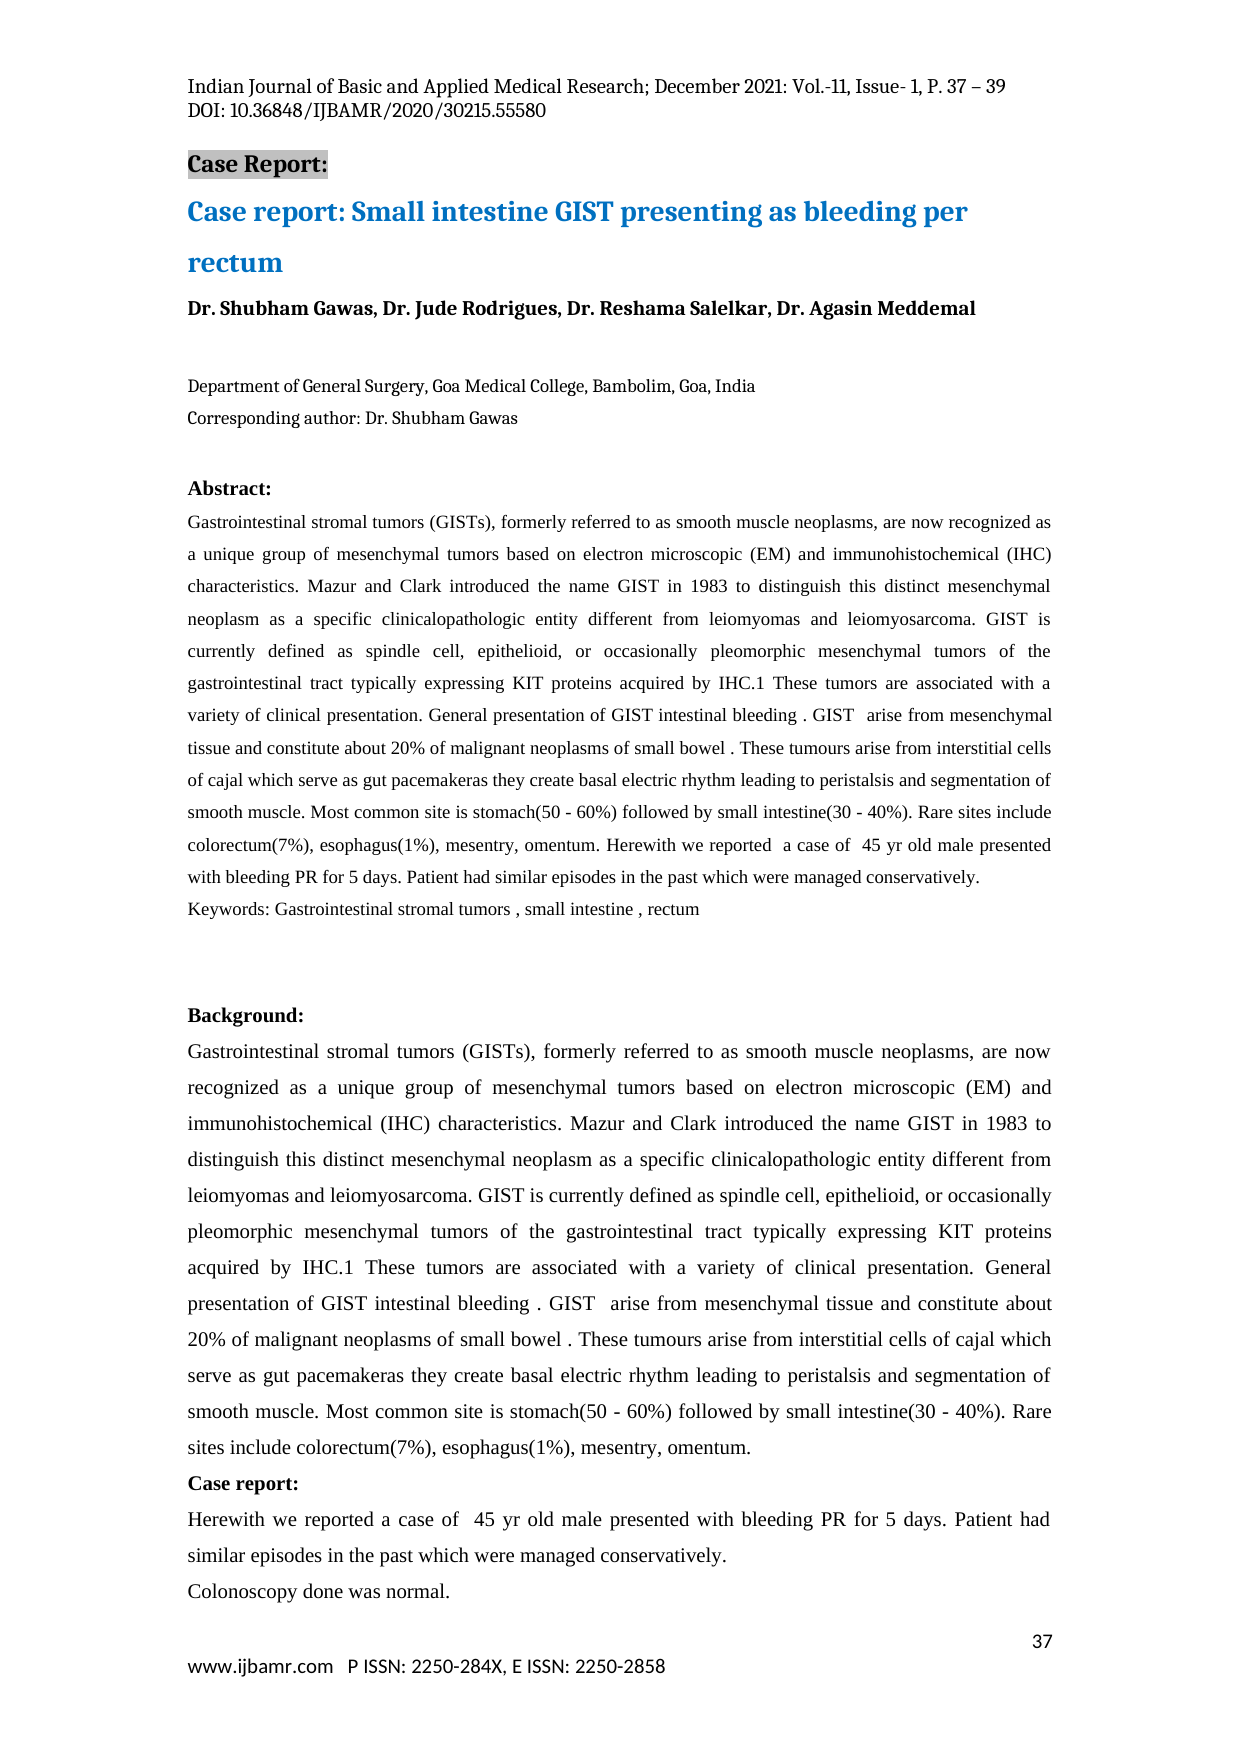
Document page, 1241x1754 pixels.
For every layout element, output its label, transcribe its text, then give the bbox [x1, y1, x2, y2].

text Case report: [187, 1471, 1053, 1495]
text Corresponding author: Dr. Shubham Gawas [187, 407, 1053, 429]
text Dr. Shubham Gawas, Dr. Jude Rodrigues, Dr. Reshama Salelkar, Dr. Agasin Meddemal [187, 296, 1053, 320]
text Gastrointestinal stromal tumors (GISTs), formerly referred to as smooth muscle neoplasms, are now recognized as a unique group of mesenchymal tumors based on electron microscopic (EM) and immunohistochemical (IHC) characteristics. Mazur and Clark introduced the name GIST in 1983 to distinguish this distinct mesenchymal neoplasm as a specific clinicalopathologic entity different from leiomyomas and leiomyosarcoma. GIST is currently defined as spindle cell, epithelioid, or occasionally pleomorphic mesenchymal tumors of the gastrointestinal tract typically expressing KIT proteins acquired by IHC.1 These tumors are associated with a variety of clinical presentation. General presentation of GIST intestinal bleeding . GIST arise from mesenchymal tissue and constitute about 20% of malignant neoplasms of small bowel . These tumours arise from interstitial cells of cajal which serve as gut pacemakeras they create basal electric rhythm leading to peristalsis and segmentation of smooth muscle. Most common site is stomach(50 - 60%) followed by small intestine(30 - 40%). Rare sites include colorectum(7%), esophagus(1%), mesentry, omentum. [187, 1038, 1053, 1459]
text Case Report: Case report: Small intestine GIST presenting as bleeding per rectum [187, 150, 1053, 279]
text Background: [187, 1002, 1053, 1027]
text Abstract: Gastrointestinal stromal tumors (GISTs), formerly referred to as smooth muscle neoplasms, are now recognized as a unique group of mesenchymal tumors based on electron microscopic (EM) and immunohistochemical (IHC) characteristics. Mazur and Clark introduced the name GIST in 1983 to distinguish this distinct mesenchymal neoplasm as a specific clinicalopathologic entity different from leiomyomas and leiomyosarcoma. GIST is currently defined as spindle cell, epithelioid, or occasionally pleomorphic mesenchymal tumors of the gastrointestinal tract typically expressing KIT proteins acquired by IHC.1 These tumors are associated with a variety of clinical presentation. General presentation of GIST intestinal bleeding . GIST arise from mesenchymal tissue and constitute about 20% of malignant neoplasms of small bowel . These tumours arise from interstitial cells of cajal which serve as gut pacemakeras they create basal electric rhythm leading to peristalsis and segmentation of smooth muscle. Most common site is stomach(50 - 60%) followed by small intestine(30 - 40%). Rare sites include colorectum(7%), esophagus(1%), mesentry, omentum. Herewith we reported a case of 45 yr old male presented with bleeding PR for 5 days. Patient had similar episodes in the past which were managed conservatively. [187, 476, 1053, 887]
text Colonoscopy done was normal. [187, 1579, 1053, 1603]
text Department of General Surgery, Goa Medical College, Bambolim, Goa, India [187, 375, 1053, 397]
text Keywords: Gastrointestinal stromal tumors , small intestine , rectum [187, 898, 1053, 920]
text Herewith we reported a case of 45 yr old male presented with bleeding PR for 5 days. Patient had similar episodes in the past which were managed conservatively. [187, 1507, 1053, 1567]
